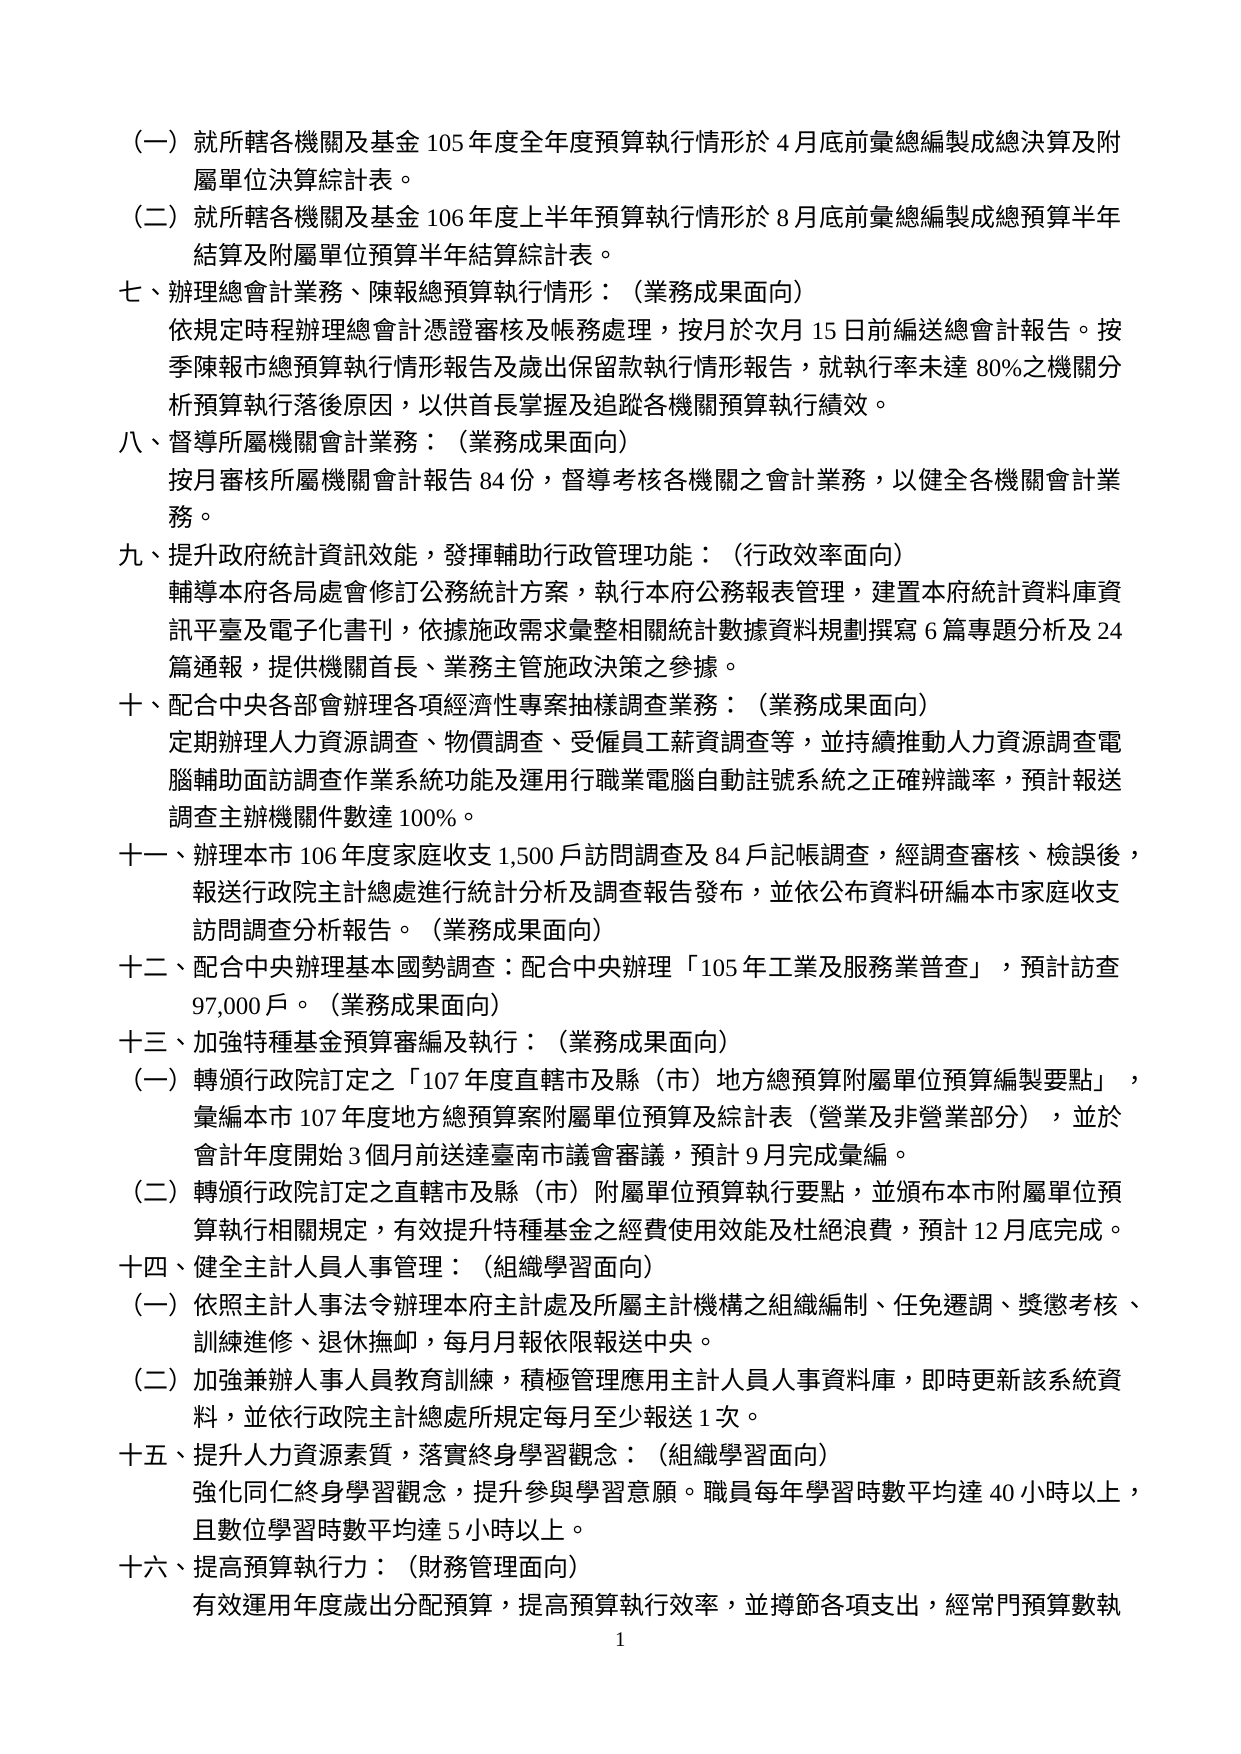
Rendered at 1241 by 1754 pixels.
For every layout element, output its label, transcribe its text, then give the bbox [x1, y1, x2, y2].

text 強化同仁終身學習觀念，提升參與學習意願。職員每年學習時數平均達40小時以上，且數位學習時數平均達5小時以上。 [192, 1472, 1122, 1547]
text 十五、提升人力資源素質，落實終身學習觀念：（組織學習面向） [118, 1435, 1122, 1472]
text 七、辦理總會計業務、陳報總預算執行情形：（業務成果面向） [118, 272, 1122, 310]
text 十一、辦理本市106年度家庭收支1,500戶訪問調查及84戶記帳調查，經調查審核、檢誤後，報送行政院主計總處進行統計分析及調查報告發布，並依公布資料研編本市家庭收支訪問調查分析報告。（業務成果面向） [118, 835, 1122, 947]
text 十、配合中央各部會辦理各項經濟性專案抽樣調查業務：（業務成果面向） [118, 685, 1122, 722]
text （一）依照主計人事法令辦理本府主計處及所屬主計機構之組織編制、任免遷調、獎懲考核、訓練進修、退休撫卹，每月月報依限報送中央。 [118, 1285, 1122, 1360]
text （二）就所轄各機關及基金106年度上半年預算執行情形於8月底前彙總編製成總預算半年結算及附屬單位預算半年結算綜計表。 [118, 197, 1122, 272]
text 按月審核所屬機關會計報告84份，督導考核各機關之會計業務，以健全各機關會計業務。 [168, 460, 1122, 535]
text 九、提升政府統計資訊效能，發揮輔助行政管理功能：（行政效率面向） [118, 535, 1122, 572]
text 定期辦理人力資源調查、物價調查、受僱員工薪資調查等，並持續推動人力資源調查電腦輔助面訪調查作業系統功能及運用行職業電腦自動註號系統之正確辨識率，預計報送調查主辦機關件數達100%。 [168, 722, 1122, 835]
text （二）轉頒行政院訂定之直轄市及縣（市）附屬單位預算執行要點，並頒布本市附屬單位預算執行相關規定，有效提升特種基金之經費使用效能及杜絕浪費，預計12月底完成。 [118, 1172, 1122, 1247]
text 十二、配合中央辦理基本國勢調查：配合中央辦理「105年工業及服務業普查」，預計訪查97,000戶。（業務成果面向） [118, 947, 1122, 1022]
text （一）轉頒行政院訂定之「107年度直轄市及縣（市）地方總預算附屬單位預算編製要點」，彙編本市107年度地方總預算案附屬單位預算及綜計表（營業及非營業部分），並於會計年度開始3個月前送達臺南市議會審議，預計9月完成彙編。 [118, 1060, 1122, 1172]
text 十六、提高預算執行力：（財務管理面向） [118, 1547, 1122, 1585]
text （二）加強兼辦人事人員教育訓練，積極管理應用主計人員人事資料庫，即時更新該系統資料，並依行政院主計總處所規定每月至少報送1次。 [118, 1360, 1122, 1435]
text 依規定時程辦理總會計憑證審核及帳務處理，按月於次月15日前編送總會計報告。按季陳報市總預算執行情形報告及歲出保留款執行情形報告，就執行率未達80%之機關分析預算執行落後原因，以供首長掌握及追蹤各機關預算執行績效。 [168, 310, 1122, 422]
text 十三、加強特種基金預算審編及執行：（業務成果面向） [118, 1022, 1122, 1060]
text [192, 1585, 1122, 1622]
text （一）就所轄各機關及基金105年度全年度預算執行情形於4月底前彙總編製成總決算及附屬單位決算綜計表。 [118, 122, 1122, 197]
text 八、督導所屬機關會計業務：（業務成果面向） [118, 422, 1122, 460]
text 十四、健全主計人員人事管理：（組織學習面向） [118, 1247, 1122, 1285]
text 輔導本府各局處會修訂公務統計方案，執行本府公務報表管理，建置本府統計資料庫資訊平臺及電子化書刊，依據施政需求彙整相關統計數據資料規劃撰寫6篇專題分析及24篇通報，提供機關首長、業務主管施政決策之參據。 [168, 572, 1122, 685]
